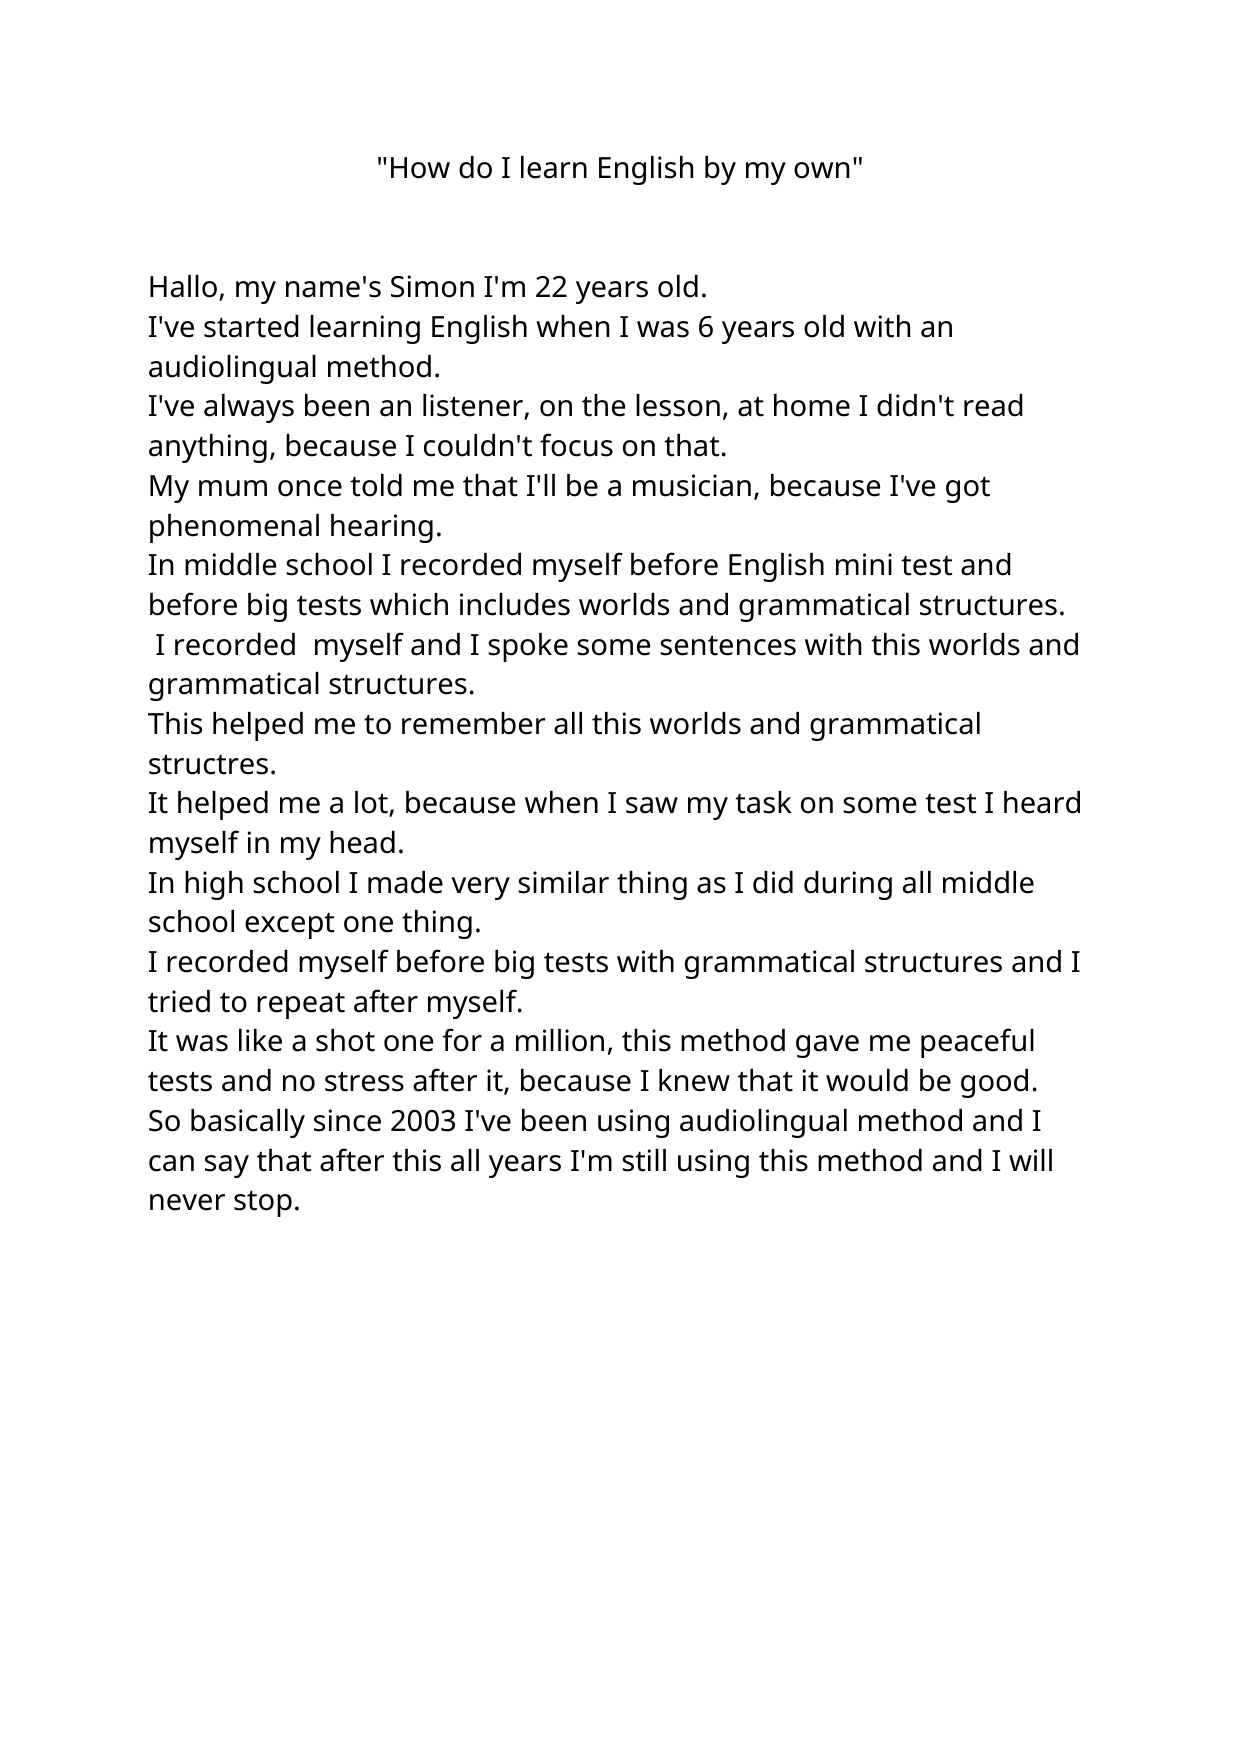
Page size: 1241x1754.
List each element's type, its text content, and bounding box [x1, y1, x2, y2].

text In middle school I recorded myself before English mini test and before big tests which includes worlds and grammatical structures. [148, 544, 1093, 624]
text I recorded myself and I spoke some sentences with this worlds and grammatical structures. [148, 624, 1093, 703]
text In high school I made very similar thing as I did during all middle school except one thing. [148, 862, 1093, 941]
text This helped me to remember all this worlds and grammatical structres. [148, 703, 1093, 783]
text I've always been an listener, on the lesson, at home I didn't read anything, because I couldn't focus on that. [148, 386, 1093, 465]
text It helped me a lot, because when I saw my task on some test I heard myself in my head. [148, 783, 1093, 862]
text I recorded myself before big tests with grammatical structures and I tried to repeat after myself. [148, 941, 1093, 1021]
text I've started learning English when I was 6 years old with an audiolingual method. [148, 306, 1093, 386]
text So basically since 2003 I've been using audiolingual method and I can say that after this all years I'm still using this method and I will never stop. [148, 1100, 1093, 1219]
text Hallo, my name's Simon I'm 22 years old. [148, 267, 1093, 306]
text "How do I learn English by my own" [148, 148, 1093, 187]
text It was like a shot one for a million, this method gave me peaceful tests and no stress after it, because I knew that it would be good. [148, 1021, 1093, 1100]
text My mum once told me that I'll be a musician, because I've got phenomenal hearing. [148, 465, 1093, 544]
